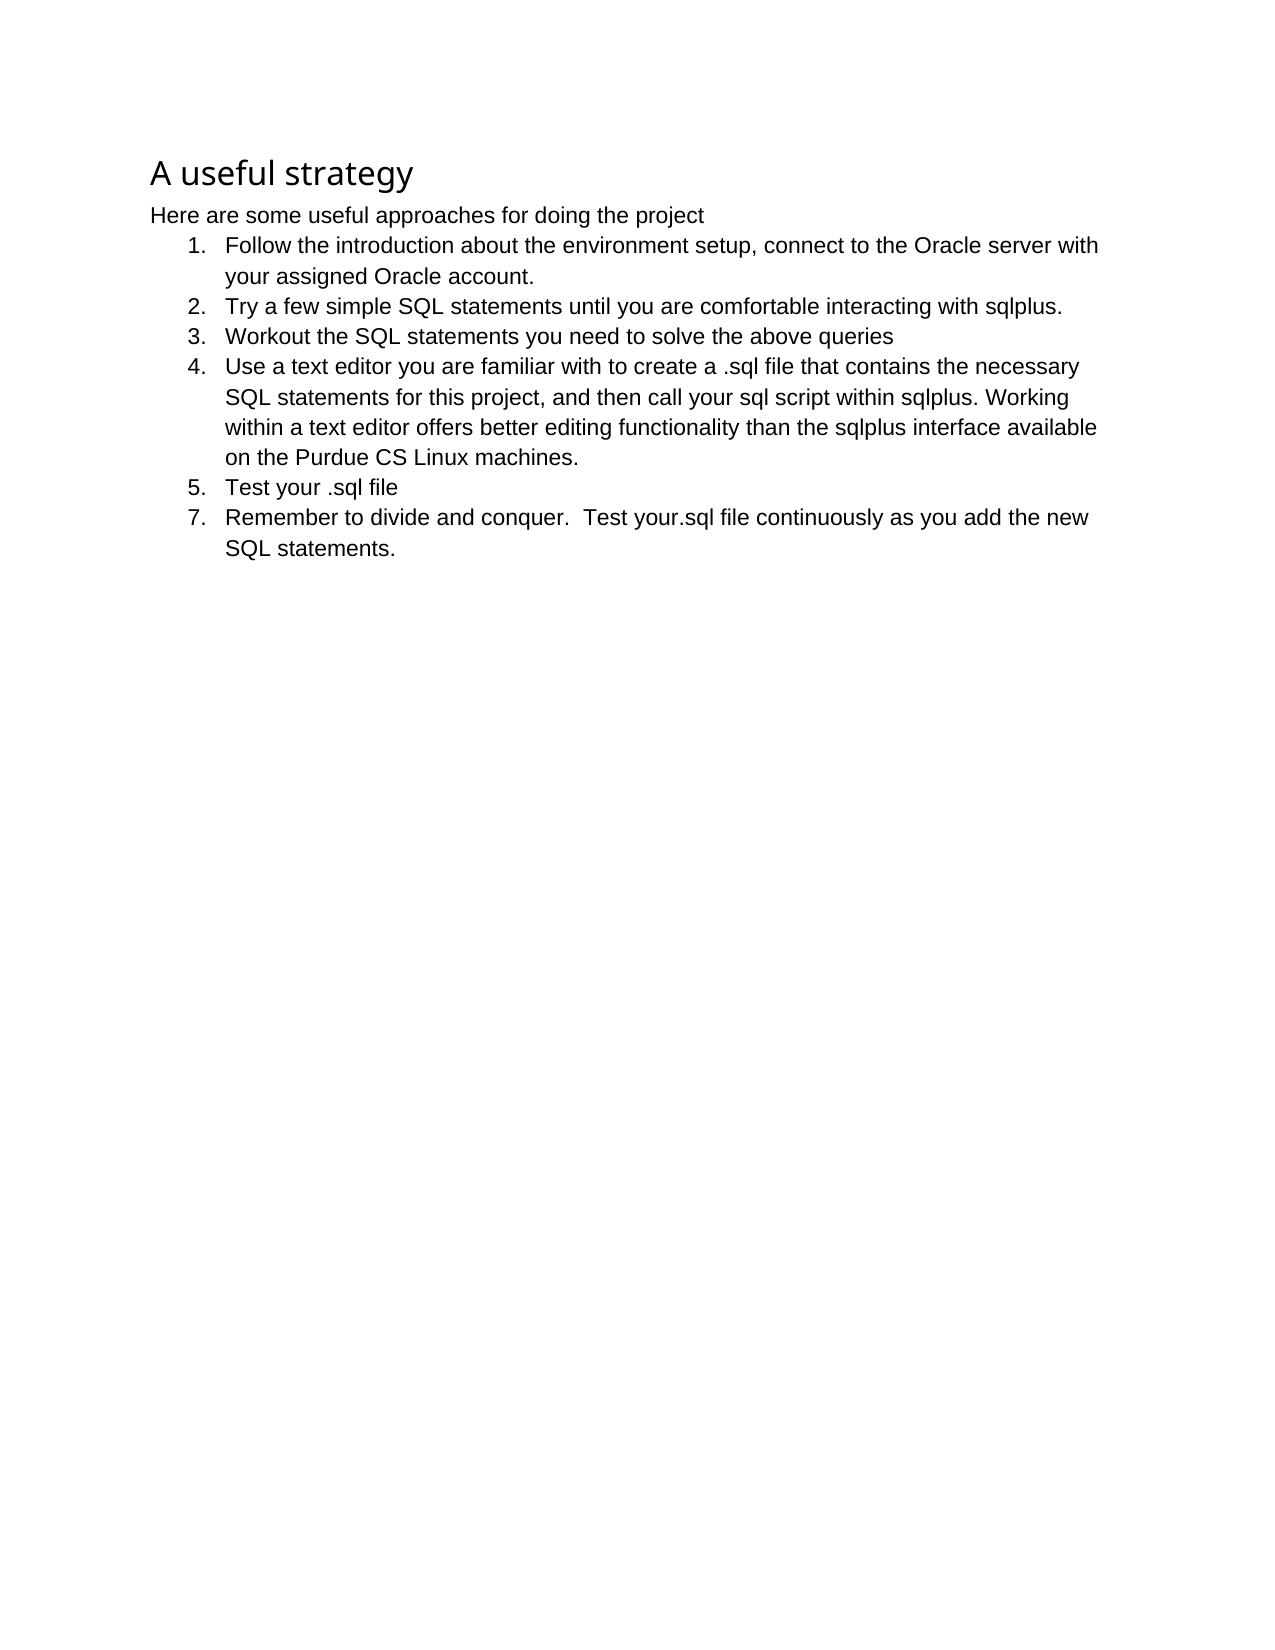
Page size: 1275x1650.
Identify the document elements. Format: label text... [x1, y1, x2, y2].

text Here are some useful approaches for doing the project [150, 202, 1125, 228]
list Try a few simple SQL statements until you are comfortable interacting with sqlplus. [187, 293, 1125, 319]
list Workout the SQL statements you need to solve the above queries [187, 323, 1125, 349]
list Use a text editor you are familiar with to create a .sql file that contains the necessary SQL statements for this project, and then call your sql script within sqlplus. Working within a text editor offers better editing functionality than the sqlplus interface available on the Purdue CS Linux machines. [187, 353, 1125, 470]
text A useful strategy [150, 150, 1125, 195]
list Follow the introduction about the environment setup, connect to the Oracle server with your assigned Oracle account. [187, 232, 1125, 289]
list Test your .sql file [187, 474, 1125, 500]
list Remember to divide and conquer. Test your.sql file continuously as you add the new SQL statements. [187, 504, 1125, 561]
